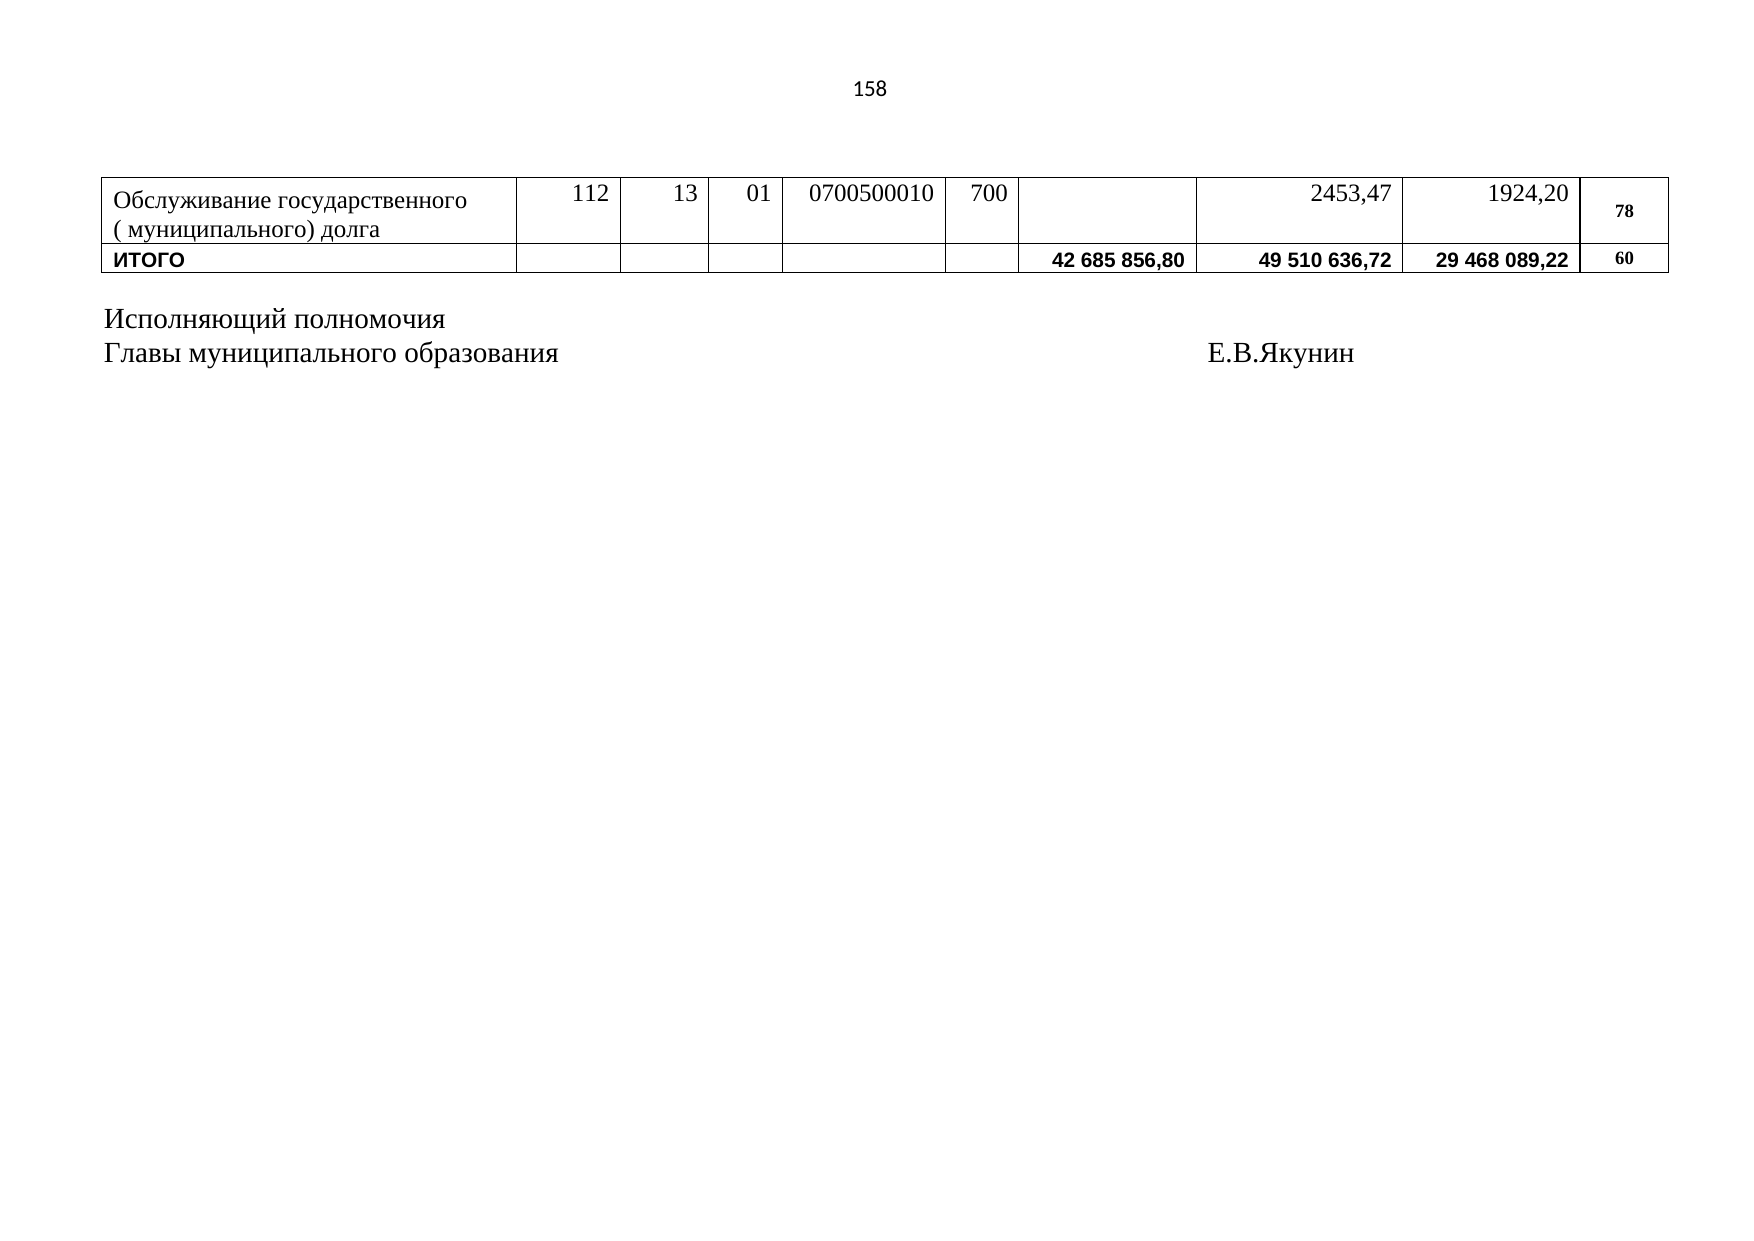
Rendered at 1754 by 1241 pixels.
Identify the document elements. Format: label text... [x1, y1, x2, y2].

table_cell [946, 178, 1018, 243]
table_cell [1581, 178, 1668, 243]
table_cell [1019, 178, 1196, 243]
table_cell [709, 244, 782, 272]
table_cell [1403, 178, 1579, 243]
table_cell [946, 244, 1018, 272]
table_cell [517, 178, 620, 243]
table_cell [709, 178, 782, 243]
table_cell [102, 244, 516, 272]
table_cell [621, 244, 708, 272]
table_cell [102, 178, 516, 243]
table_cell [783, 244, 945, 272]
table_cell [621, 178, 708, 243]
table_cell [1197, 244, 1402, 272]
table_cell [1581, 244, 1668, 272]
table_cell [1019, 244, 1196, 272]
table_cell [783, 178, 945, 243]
text Исполняющий полномочия [103, 302, 1636, 335]
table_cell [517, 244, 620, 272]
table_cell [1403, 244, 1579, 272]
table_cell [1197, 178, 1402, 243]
text Главы муниципального образования Е.В.Якунин [103, 335, 1636, 369]
